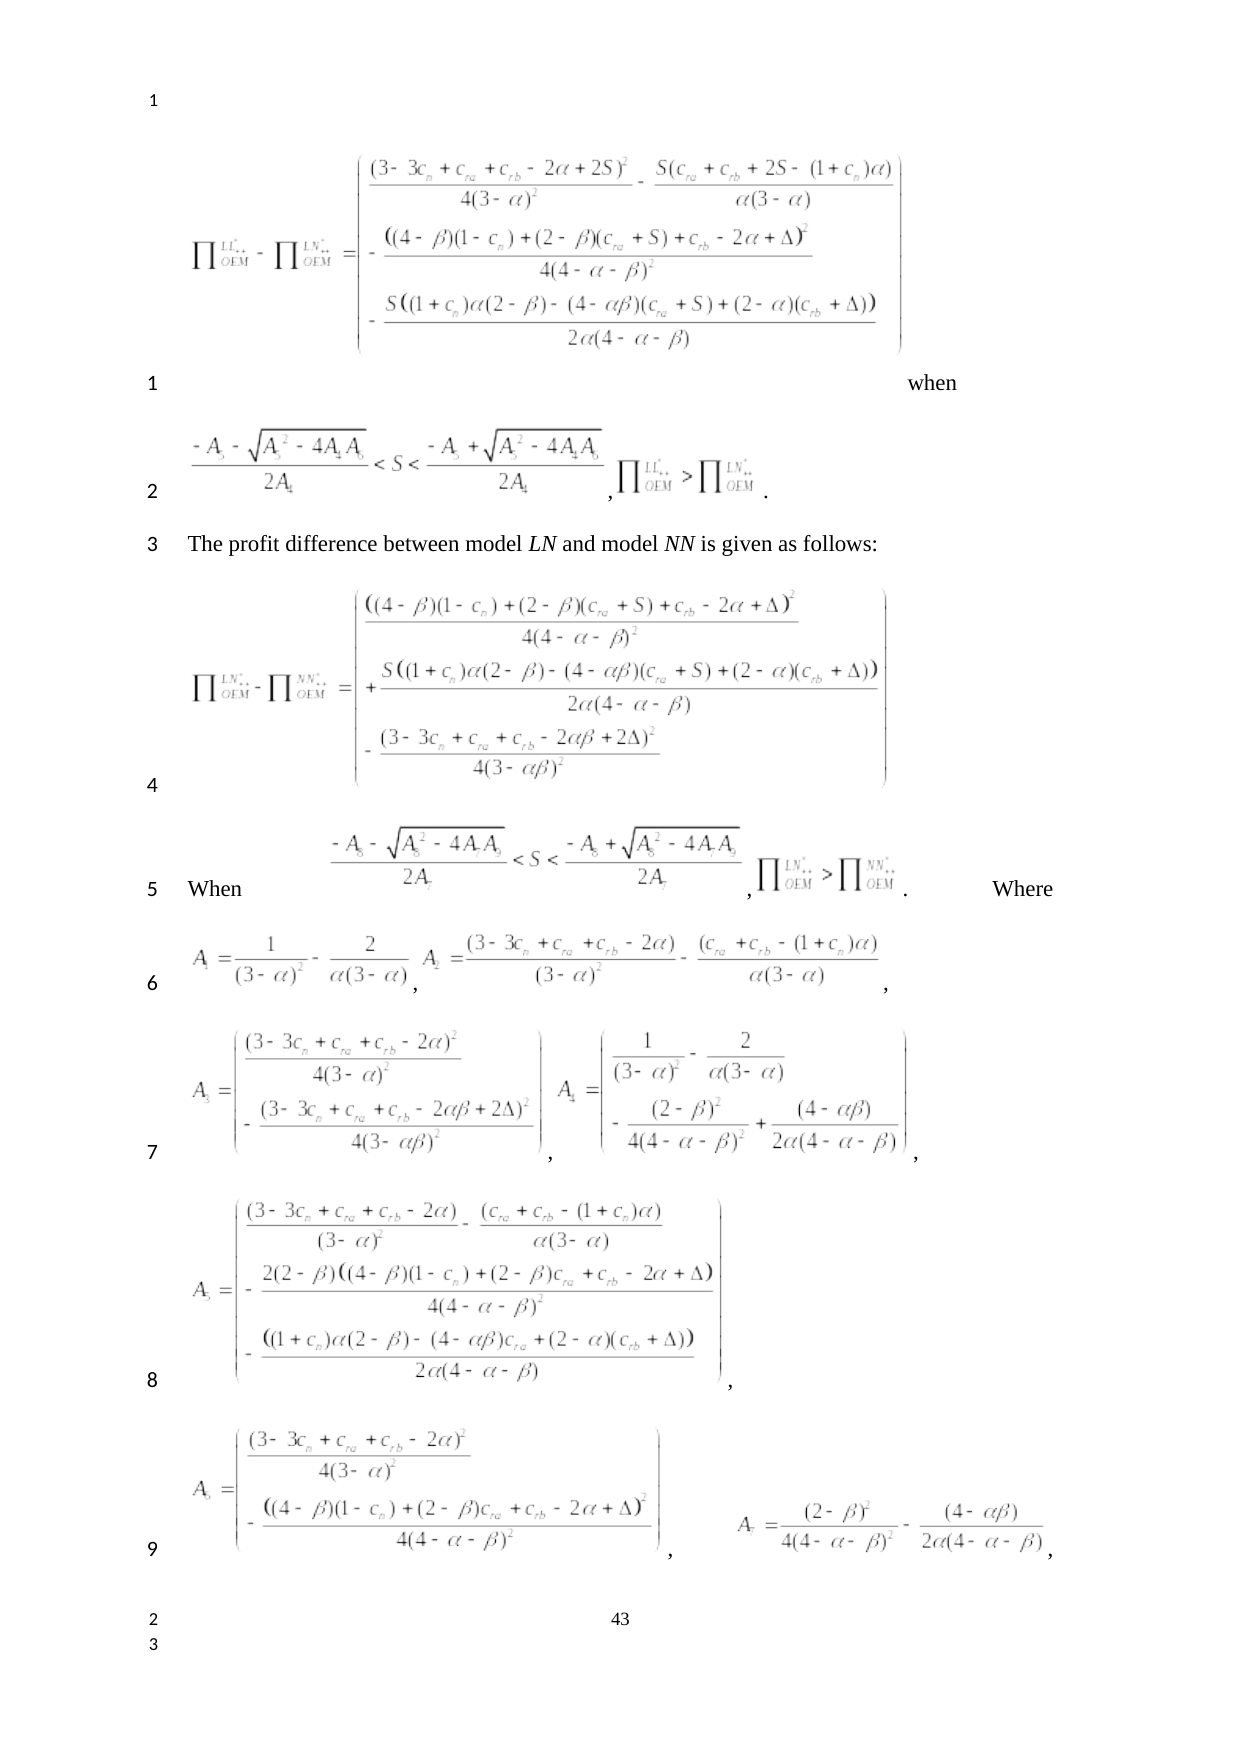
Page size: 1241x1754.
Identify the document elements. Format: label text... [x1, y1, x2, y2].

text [187, 822, 1053, 1562]
text when ,. [187, 150, 1053, 504]
text The profit difference between model LN and model NN is given as follows: [187, 530, 1053, 556]
